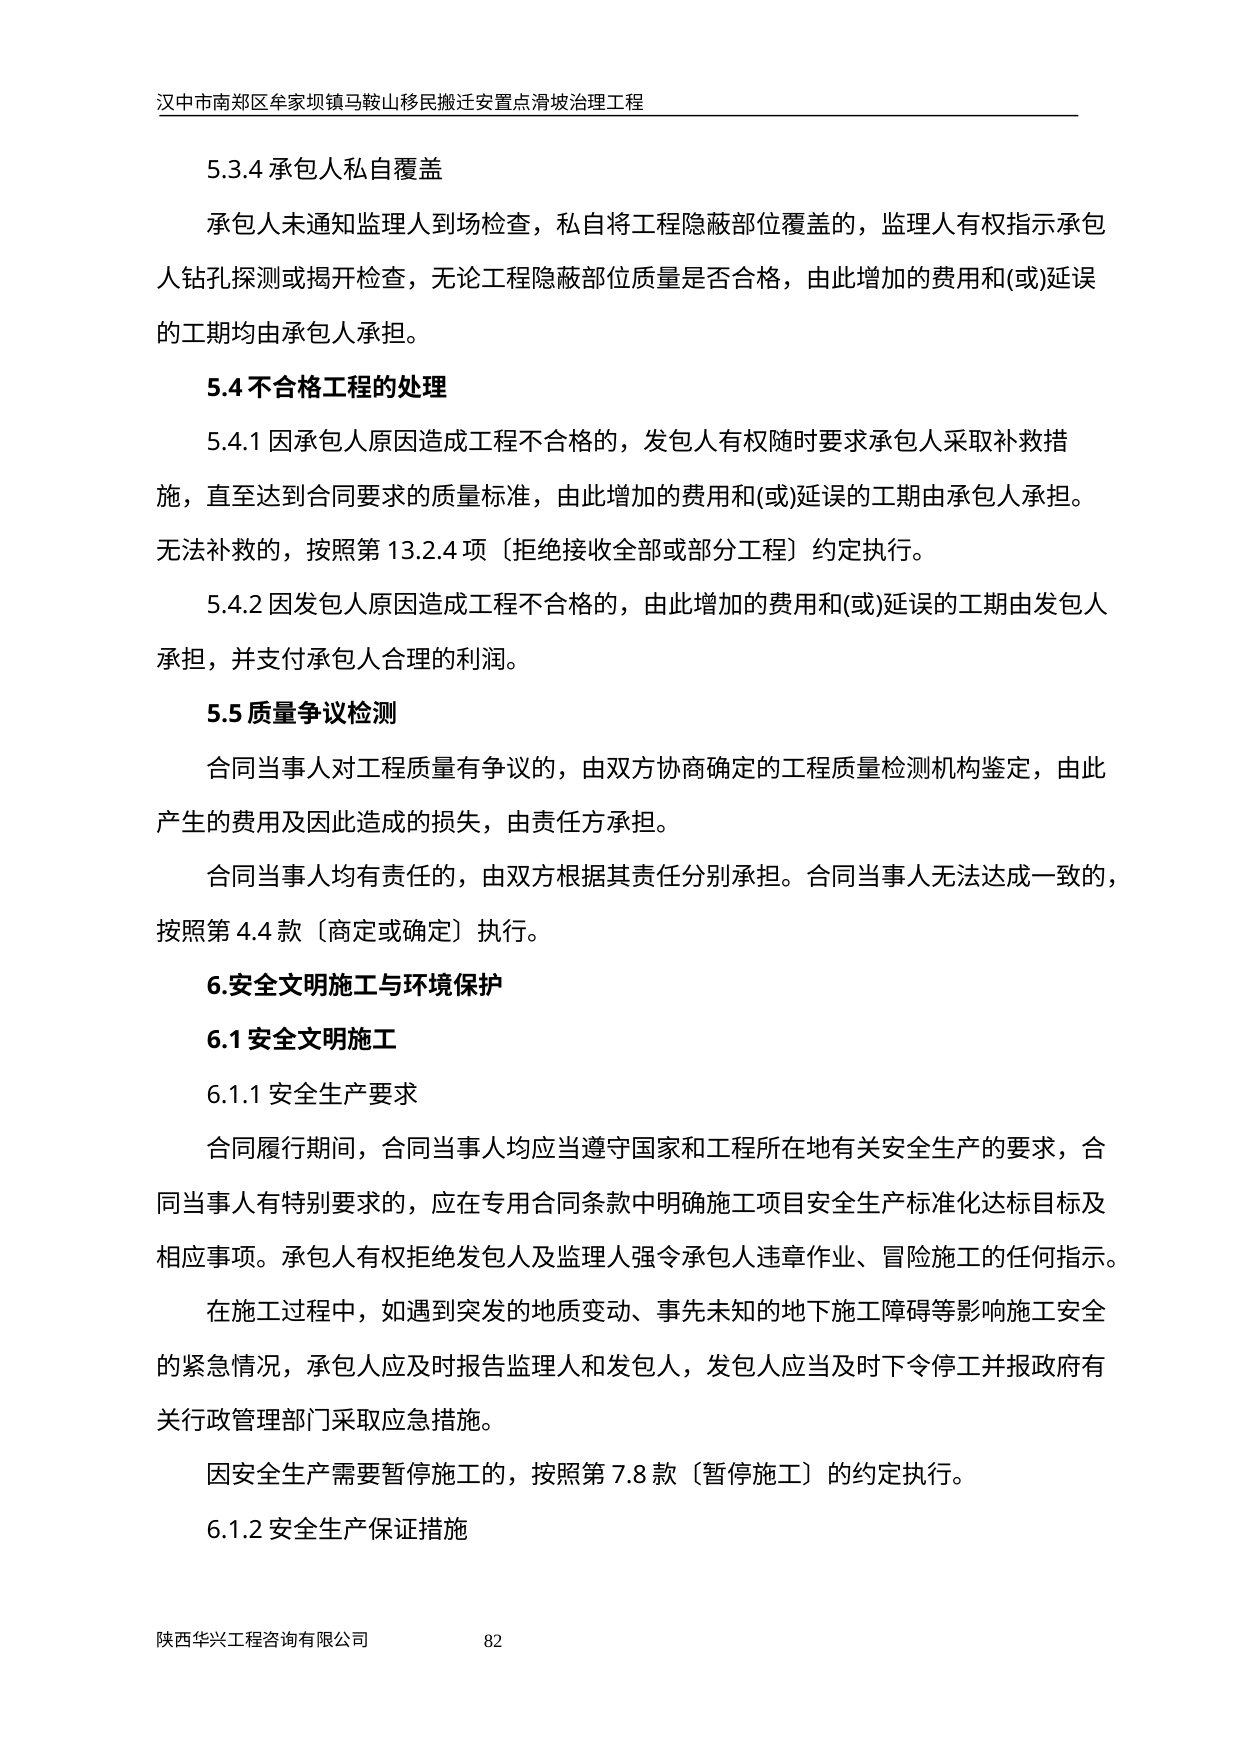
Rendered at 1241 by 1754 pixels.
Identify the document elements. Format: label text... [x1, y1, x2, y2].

list 5.4.1因承包人原因造成工程不合格的，发包人有权随时要求承包人采取补救措 [156, 422, 1111, 458]
list 6.1安全文明施工 [156, 1020, 1111, 1056]
list 承包人未通知监理人到场检查，私自将工程隐蔽部位覆盖的，监理人有权指示承包人钻孔探测或揭开检查，无论工程隐蔽部位质量是否合格，由此增加的费用和(或)延误的工期均由承包人承担。 [156, 204, 1111, 349]
list 施，直至达到合同要求的质量标准，由此增加的费用和(或)延误的工期由承包人承担。无法补救的，按照第13.2.4项〔拒绝接收全部或部分工程〕约定执行。 [156, 476, 1111, 567]
list 6.1.2安全生产保证措施 [156, 1509, 1111, 1546]
list 在施工过程中，如遇到突发的地质变动、事先未知的地下施工障碍等影响施工安全的紧急情况，承包人应及时报告监理人和发包人，发包人应当及时下令停工并报政府有关行政管理部门采取应急措施。 [156, 1292, 1111, 1437]
list 5.5质量争议检测 [156, 694, 1111, 730]
list 6.安全文明施工与环境保护 [156, 966, 1111, 1002]
list 6.1.1安全生产要求 [156, 1074, 1111, 1111]
list 5.4不合格工程的处理 [156, 367, 1111, 404]
list 合同履行期间，合同当事人均应当遵守国家和工程所在地有关安全生产的要求，合同当事人有特别要求的，应在专用合同条款中明确施工项目安全生产标准化达标目标及相应事项。承包人有权拒绝发包人及监理人强令承包人违章作业、冒险施工的任何指示。 [156, 1129, 1111, 1274]
list 因安全生产需要暂停施工的，按照第7.8款〔暂停施工〕的约定执行。 [156, 1455, 1111, 1491]
list 合同当事人对工程质量有争议的，由双方协商确定的工程质量检测机构鉴定，由此产生的费用及因此造成的损失，由责任方承担。 [156, 748, 1111, 839]
list 5.4.2因发包人原因造成工程不合格的，由此增加的费用和(或)延误的工期由发包人承担，并支付承包人合理的利润。 [156, 585, 1111, 676]
list 5.3.4承包人私自覆盖 [156, 150, 1111, 186]
list 合同当事人均有责任的，由双方根据其责任分别承担。合同当事人无法达成一致的，按照第4.4款〔商定或确定〕执行。 [156, 857, 1111, 947]
